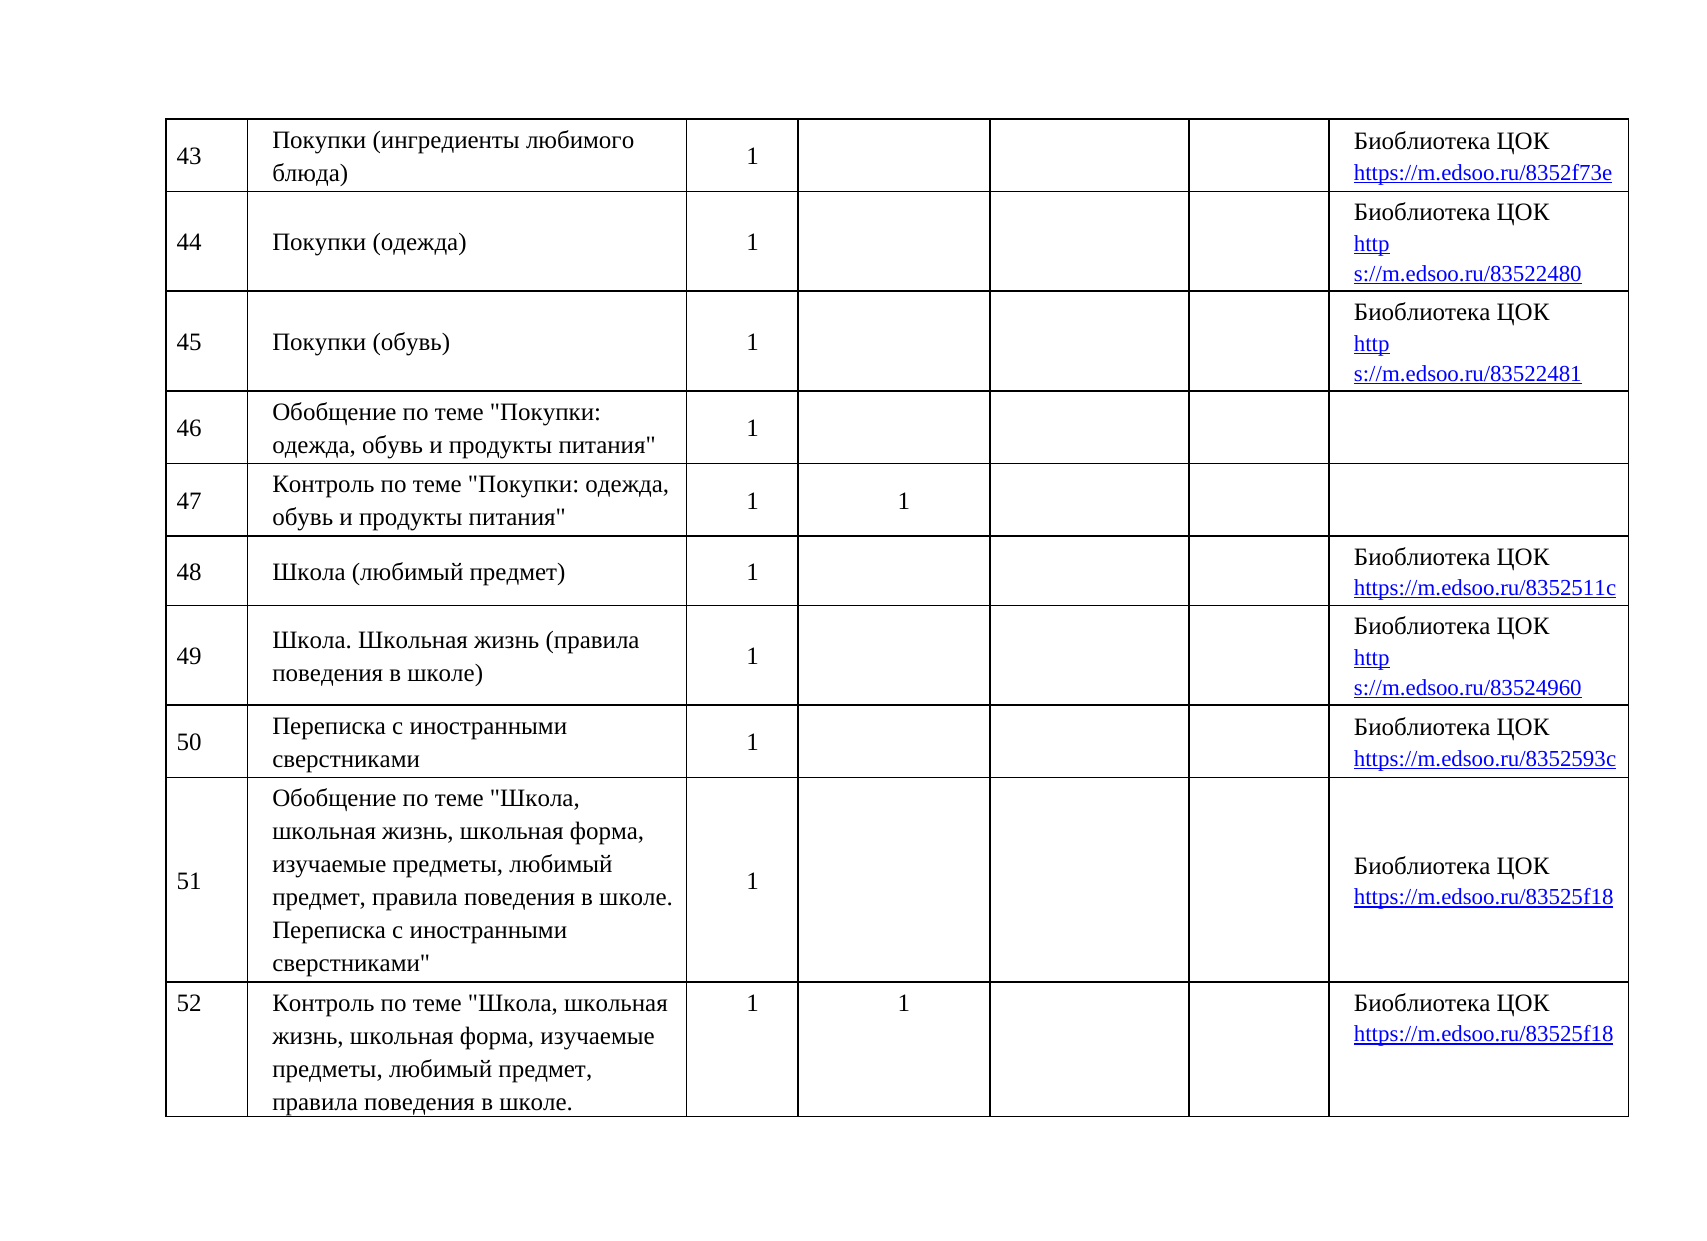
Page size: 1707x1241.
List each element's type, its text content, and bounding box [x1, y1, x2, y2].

table_cell 1 [799, 983, 989, 1116]
table_cell 1 [687, 192, 797, 290]
table_cell 1 [687, 120, 797, 191]
table_cell Биоблиотека ЦОК https://m.edsoo.ru/8352593c [1330, 706, 1628, 777]
table_cell [1190, 292, 1328, 390]
table_cell [991, 706, 1188, 777]
table_cell 49 [167, 606, 247, 704]
table_cell 1 [687, 983, 797, 1116]
table_cell [1190, 537, 1328, 604]
table_cell 1 [687, 292, 797, 390]
table_cell [799, 606, 989, 704]
table_cell Обобщение по теме "Покупки: одежда, обувь и продукты питания" [248, 392, 686, 462]
table_cell [1190, 192, 1328, 290]
table_cell Биоблиотека ЦОК https://m.edsoo.ru/83522480 [1330, 192, 1628, 290]
table_cell 44 [167, 192, 247, 290]
table_cell [799, 120, 989, 191]
table_cell Биоблиотека ЦОК https://m.edsoo.ru/83525f18 [1330, 778, 1628, 981]
table_cell Биоблиотека ЦОК https://m.edsoo.ru/83522481 [1330, 292, 1628, 390]
table_cell 50 [167, 706, 247, 777]
table_cell [799, 537, 989, 604]
table_cell 1 [687, 778, 797, 981]
table_cell 48 [167, 537, 247, 604]
table_cell Биоблиотека ЦОК https://m.edsoo.ru/8352f73e [1330, 120, 1628, 191]
table_cell [1190, 778, 1328, 981]
table_cell Покупки (ингредиенты любимого блюда) [248, 120, 686, 191]
table_cell Покупки (одежда) [248, 192, 686, 290]
table_cell 45 [167, 292, 247, 390]
table_cell 1 [687, 392, 797, 462]
table_cell 1 [799, 464, 989, 535]
table_cell [799, 192, 989, 290]
table_cell [799, 706, 989, 777]
table_cell 1 [687, 606, 797, 704]
table_cell Обобщение по теме "Школа, школьная жизнь, школьная форма, изучаемые предметы, любимый предмет, правила поведения в школе. Переписка с иностранными сверстниками" [248, 778, 686, 981]
table_cell Покупки (обувь) [248, 292, 686, 390]
table_cell [991, 606, 1188, 704]
table_cell Школа. Школьная жизнь (правила поведения в школе) [248, 606, 686, 704]
table_cell Контроль по теме "Покупки: одежда, обувь и продукты питания" [248, 464, 686, 535]
table_cell Переписка с иностранными сверстниками [248, 706, 686, 777]
table_cell [1330, 464, 1628, 535]
table_cell [991, 292, 1188, 390]
table_cell [1190, 706, 1328, 777]
table_cell 51 [167, 778, 247, 981]
table_cell [1190, 392, 1328, 462]
table_cell [1190, 120, 1328, 191]
table_cell 47 [167, 464, 247, 535]
table_cell [991, 983, 1188, 1116]
table_cell [1190, 464, 1328, 535]
table_cell 1 [687, 537, 797, 604]
table_cell [799, 778, 989, 981]
table_cell [991, 537, 1188, 604]
table_cell [991, 120, 1188, 191]
table_cell Биоблиотека ЦОК https://m.edsoo.ru/8352511c [1330, 537, 1628, 604]
table_cell 52 [167, 983, 247, 1116]
table_cell [991, 778, 1188, 981]
table_cell [1190, 606, 1328, 704]
table_cell [991, 392, 1188, 462]
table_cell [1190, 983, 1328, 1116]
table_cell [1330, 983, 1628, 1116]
table_cell 1 [687, 706, 797, 777]
table_cell [991, 192, 1188, 290]
table_cell [1330, 392, 1628, 462]
table_cell 46 [167, 392, 247, 462]
table_cell Школа (любимый предмет) [248, 537, 686, 604]
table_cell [248, 983, 686, 1116]
table_cell Биоблиотека ЦОК https://m.edsoo.ru/83524960 [1330, 606, 1628, 704]
table_cell [799, 392, 989, 462]
table_cell 43 [167, 120, 247, 191]
table_cell 1 [687, 464, 797, 535]
table_cell [799, 292, 989, 390]
table_cell [991, 464, 1188, 535]
